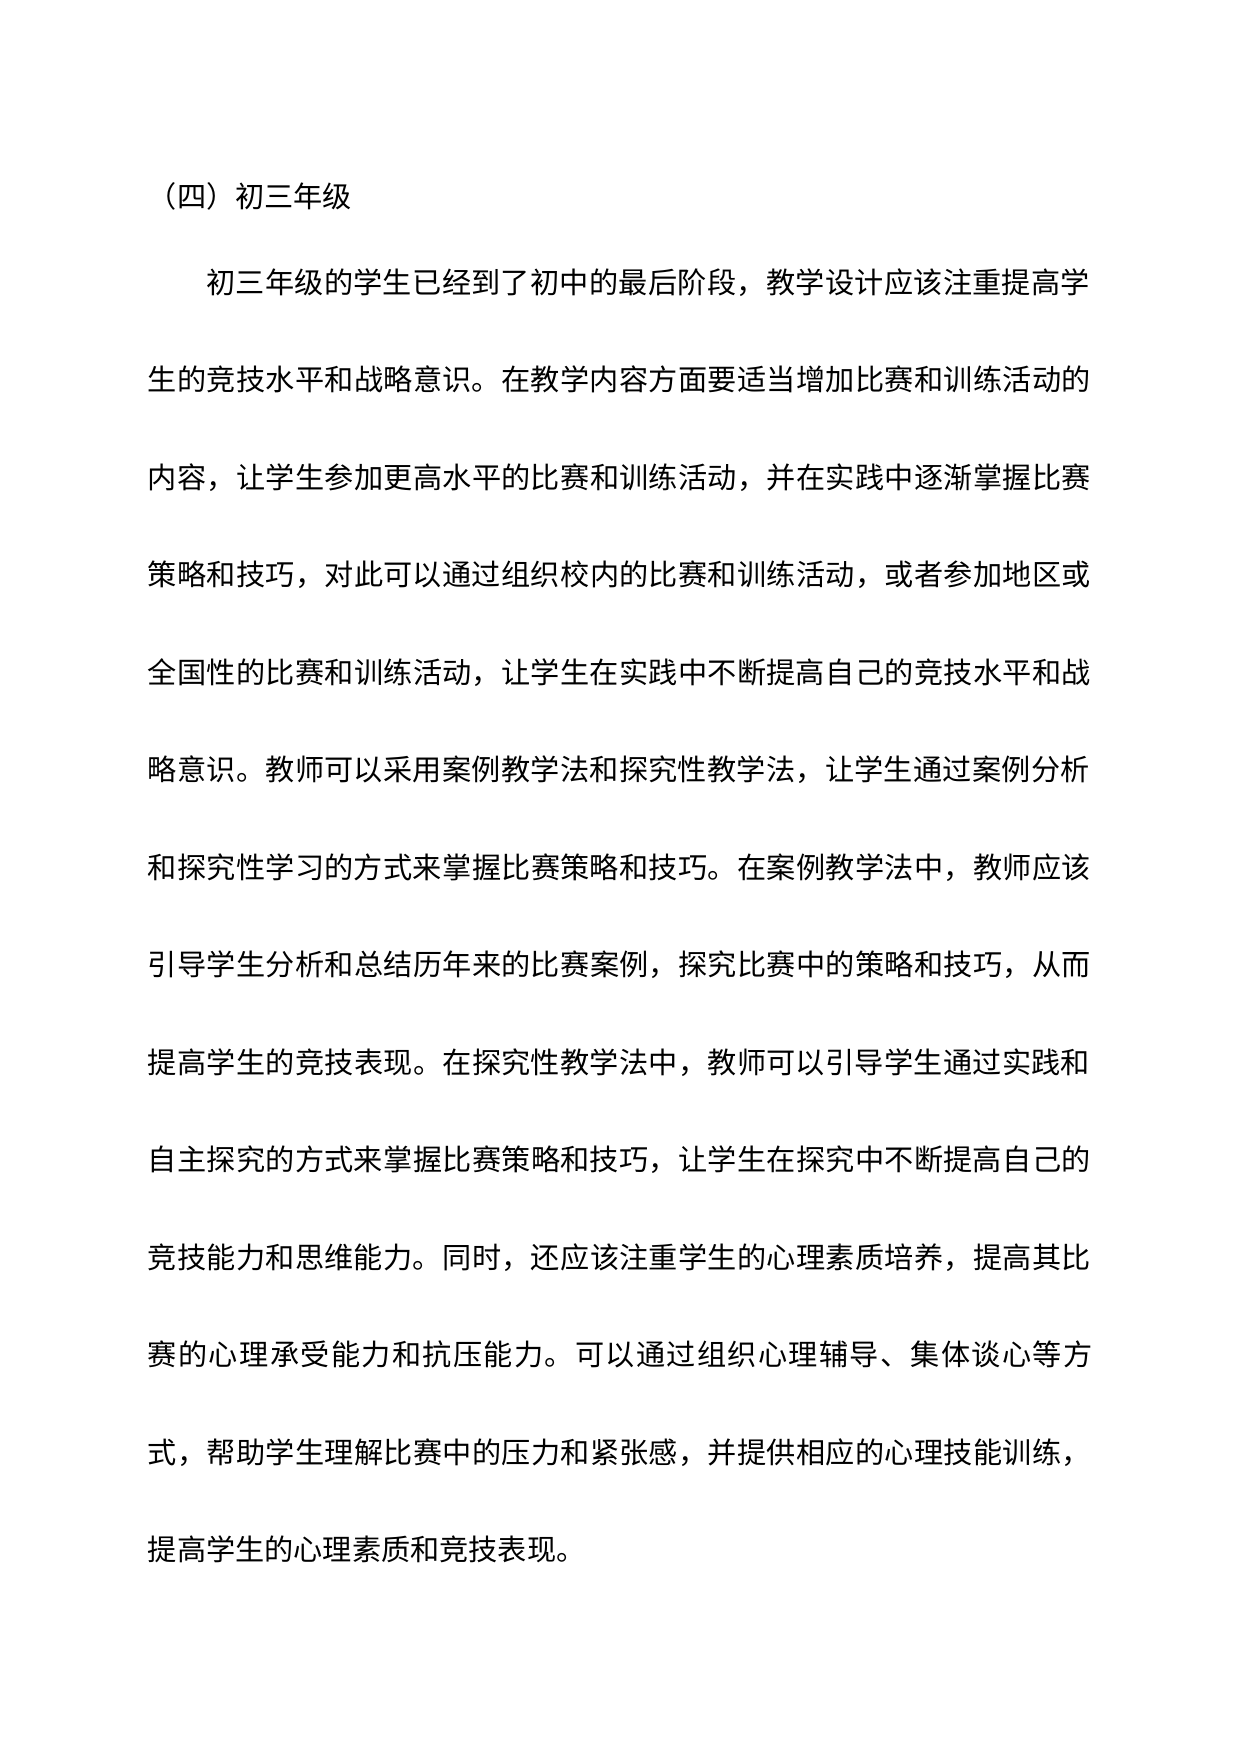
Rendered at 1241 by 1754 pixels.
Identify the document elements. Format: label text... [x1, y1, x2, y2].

list 初三年级的学生已经到了初中的最后阶段，教学设计应该注重提高学生的竞技水平和战略意识。在教学内容方面要适当增加比赛和训练活动的内容，让学生参加更高水平的比赛和训练活动，并在实践中逐渐掌握比赛策略和技巧，对此可以通过组织校内的比赛和训练活动，或者参加地区或全国性的比赛和训练活动，让学生在实践中不断提高自己的竞技水平和战略意识。教师可以采用案例教学法和探究性教学法，让学生通过案例分析和探究性学习的方式来掌握比赛策略和技巧。在案例教学法中，教师应该引导学生分析和总结历年来的比赛案例，探究比赛中的策略和技巧，从而提高学生的竞技表现。在探究性教学法中，教师可以引导学生通过实践和自主探究的方式来掌握比赛策略和技巧，让学生在探究中不断提高自己的竞技能力和思维能力。同时，还应该注重学生的心理素质培养，提高其比赛的心理承受能力和抗压能力。可以通过组织心理辅导、集体谈心等方式，帮助学生理解比赛中的压力和紧张感，并提供相应的心理技能训练，提高学生的心理素质和竞技表现。 [148, 248, 1093, 1581]
list （四）初三年级 [148, 162, 1093, 227]
